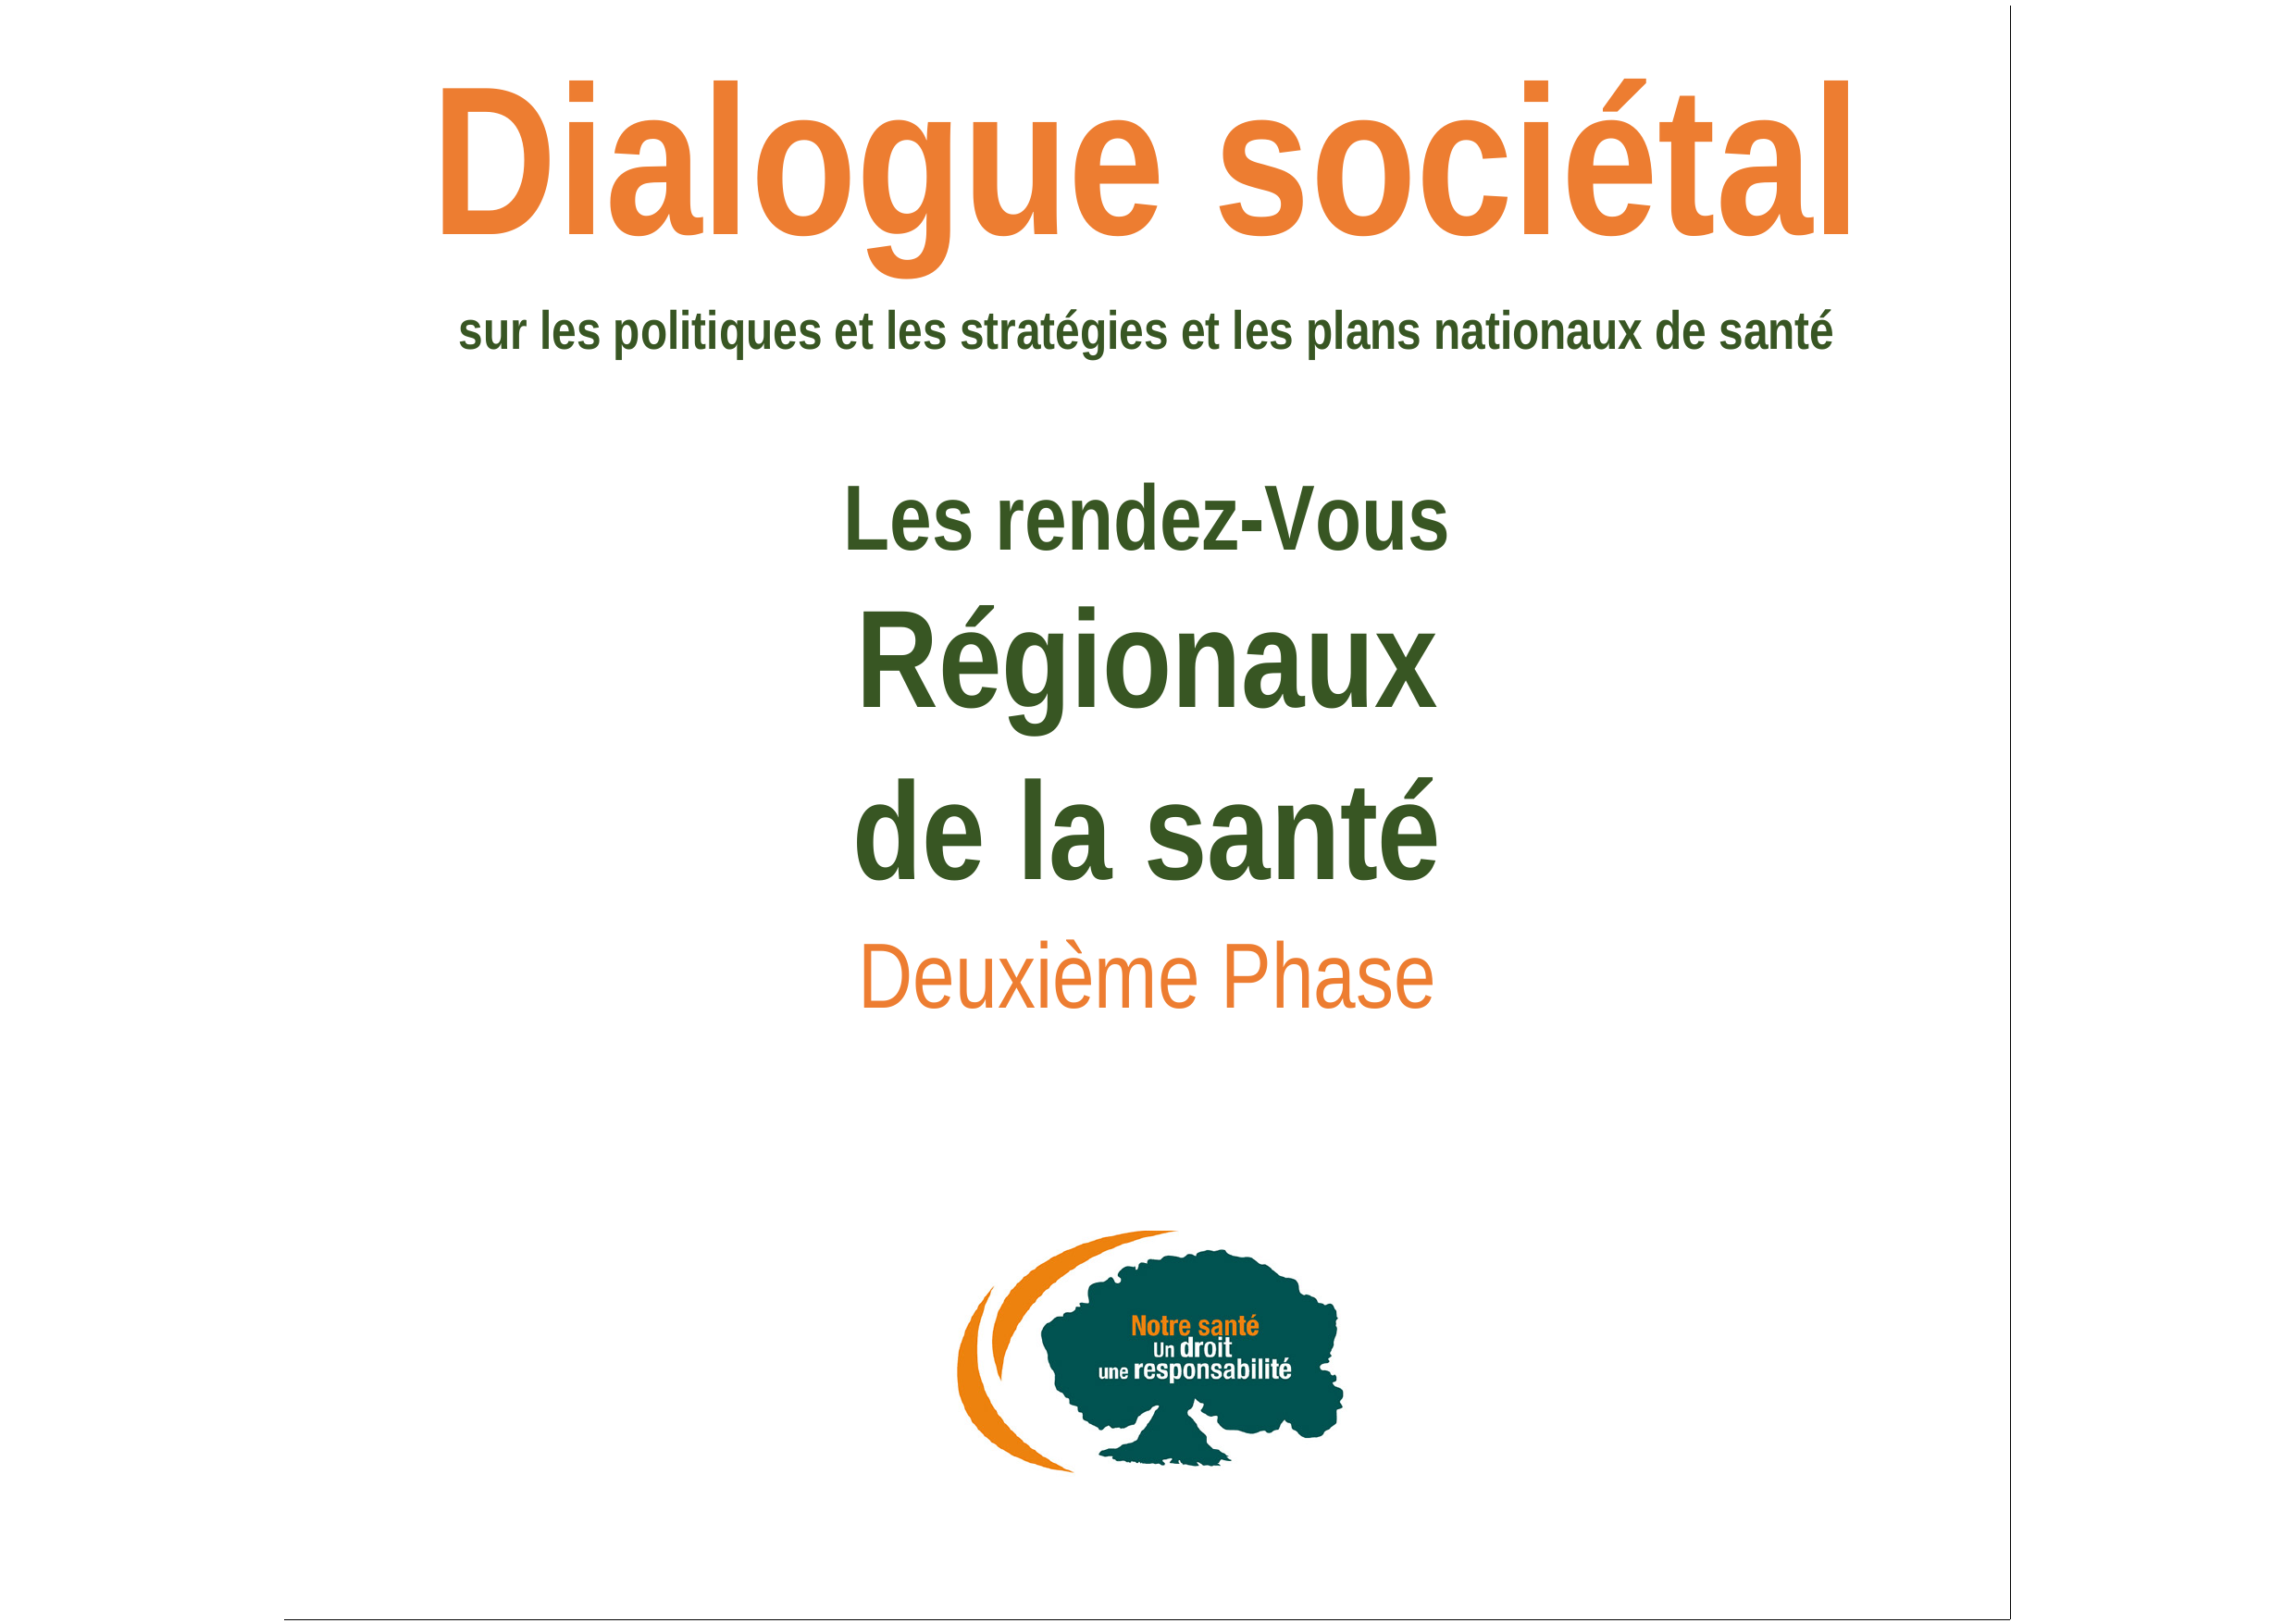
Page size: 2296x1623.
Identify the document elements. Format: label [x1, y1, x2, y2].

picture [945, 1231, 1350, 1487]
